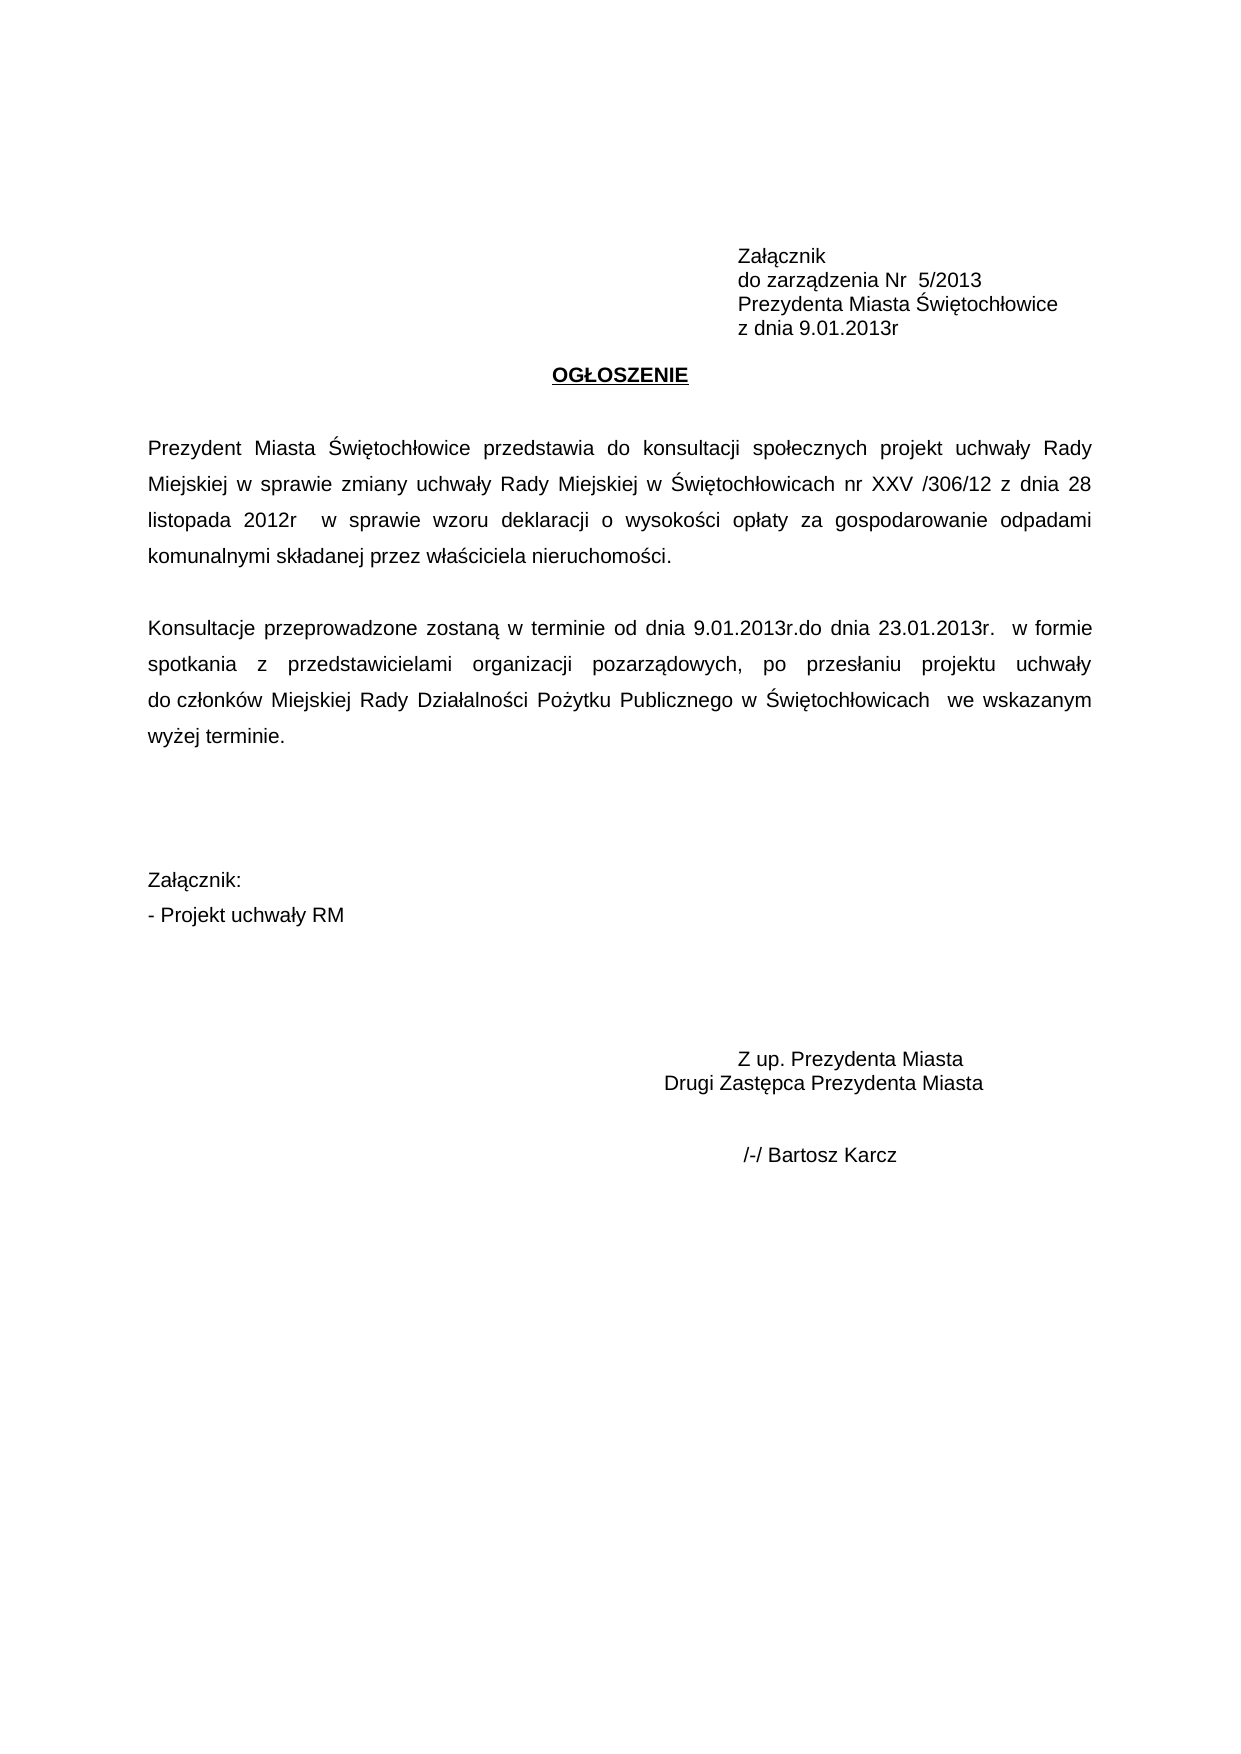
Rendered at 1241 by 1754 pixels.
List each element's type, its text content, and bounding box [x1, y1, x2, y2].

text - Projekt uchwały RM [148, 903, 1093, 927]
text Prezydent Miasta Świętochłowice przedstawia do konsultacji społecznych projekt uchwały Rady Miejskiej w sprawie zmiany uchwały Rady Miejskiej w Świętochłowicach nr XXV /306/12 z dnia 28 listopada 2012r w sprawie wzoru deklaracji o wysokości opłaty za gospodarowanie odpadami komunalnymi składanej przez właściciela nieruchomości. [148, 436, 1093, 568]
text Z up. Prezydenta Miasta [664, 1047, 1093, 1071]
text z dnia 9.01.2013r [738, 315, 1093, 339]
text Załącznik [738, 243, 1093, 267]
text Prezydenta Miasta Świętochłowice [738, 291, 1093, 315]
text Załącznik: [148, 867, 1093, 891]
text Drugi Zastępca Prezydenta Miasta [590, 1071, 1093, 1095]
text Konsultacje przeprowadzone zostaną w terminie od dnia 9.01.2013r.do dnia 23.01.2013r. w formie spotkania z przedstawicielami organizacji pozarządowych, po przesłaniu projektu uchwały do członków Miejskiej Rady Działalności Pożytku Publicznego w Świętochłowicach we wskazanym wyżej terminie. [148, 616, 1093, 748]
text /-/ Bartosz Karcz [590, 1143, 1093, 1167]
text do zarządzenia Nr 5/2013 [738, 267, 1093, 291]
text OGŁOSZENIE [148, 363, 1093, 387]
